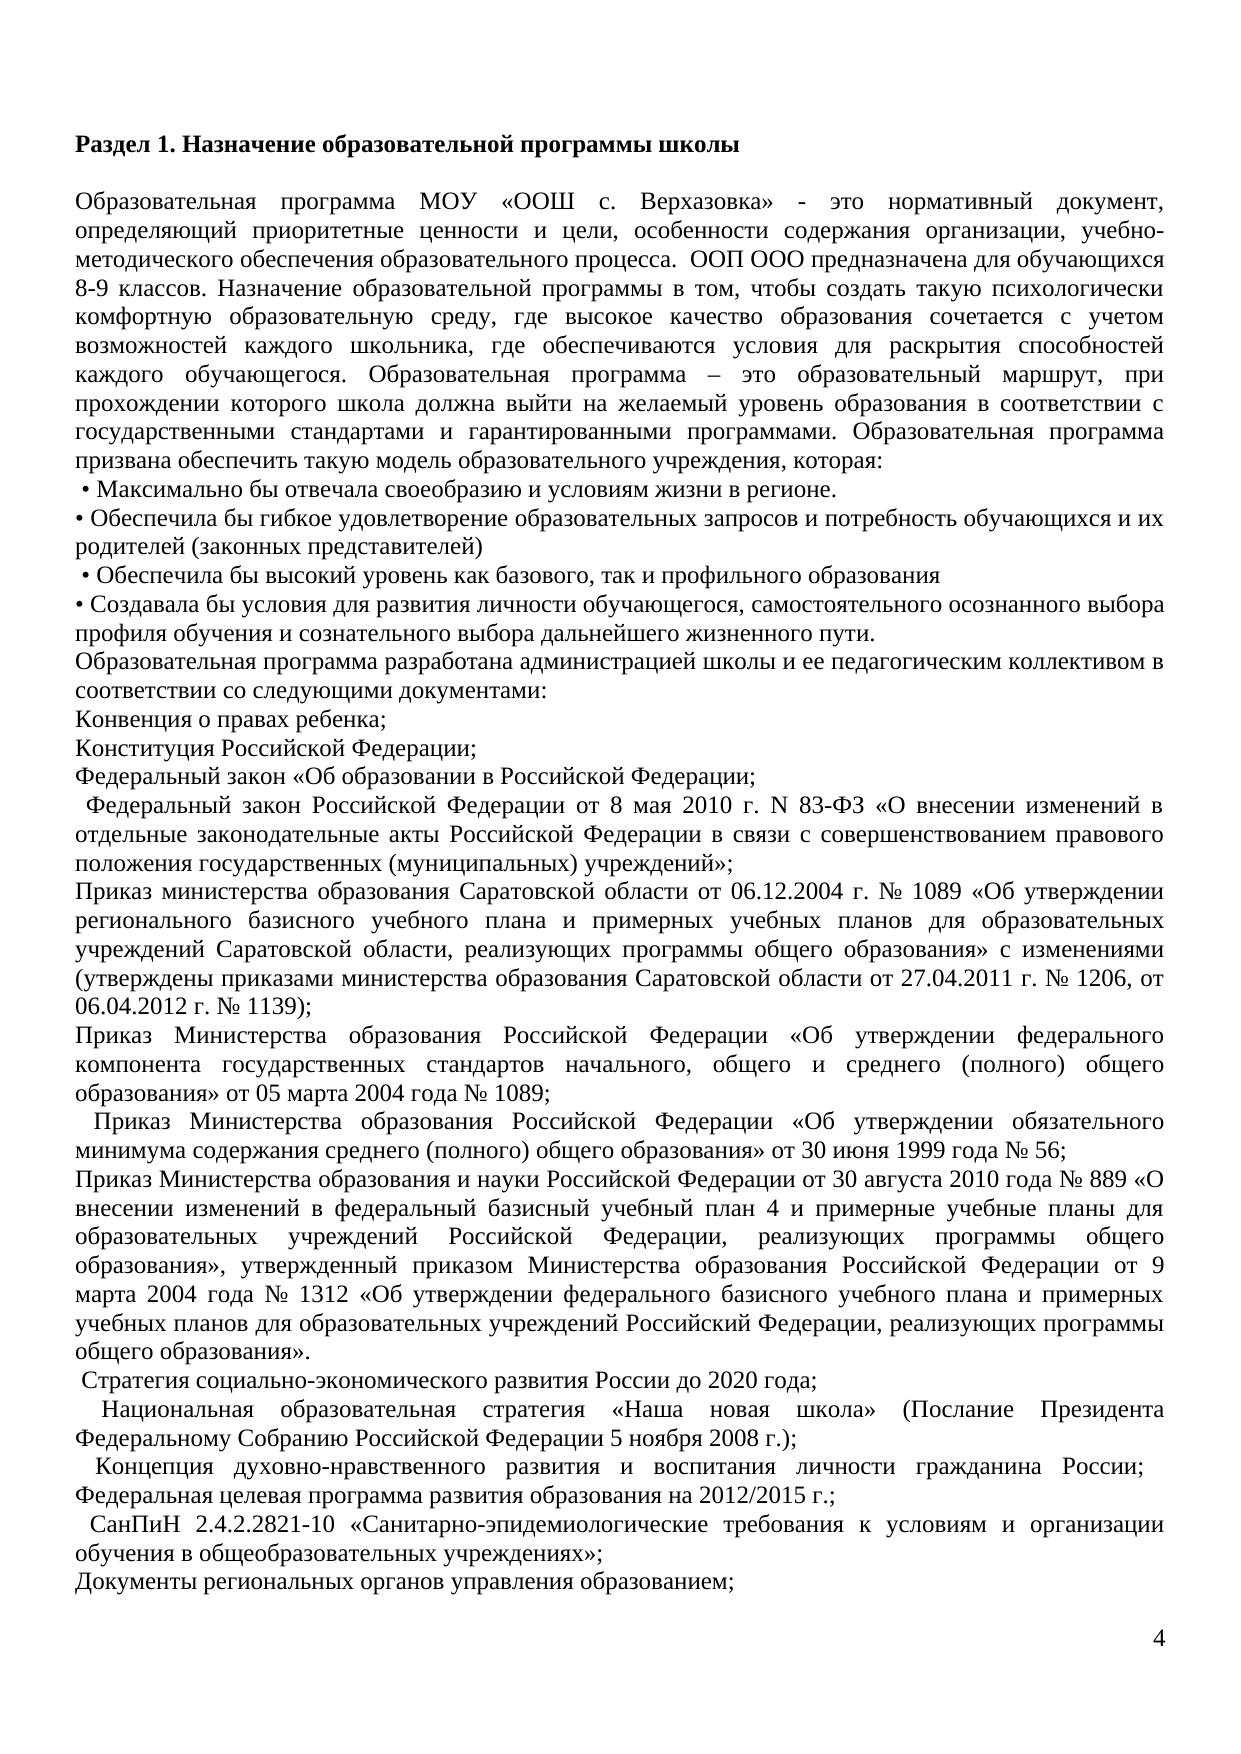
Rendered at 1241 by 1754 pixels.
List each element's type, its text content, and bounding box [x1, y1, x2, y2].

text • Создавала бы условия для развития личности обучающегося, самостоятельного осознанного выбора профиля обучения и сознательного выбора дальнейшего жизненного пути. [75, 589, 1165, 646]
text • Обеспечила бы гибкое удовлетворение образовательных запросов и потребность обучающихся и их родителей (законных представителей) [75, 503, 1165, 560]
text Приказ Министерства образования Российской Федерации «Об утверждении обязательного минимума содержания среднего (полного) общего образования» от 30 июня 1999 года № 56; [75, 1106, 1165, 1164]
text Приказ министерства образования Саратовской области от 06.12.2004 г. № 1089 «Об утверждении регионального базисного учебного плана и примерных учебных планов для образовательных учреждений Саратовской области, реализующих программы общего образования» с изменениями (утверждены приказами министерства образования Саратовской области от 27.04.2011 г. № 1206, от 06.04.2012 г. № 1139); [75, 876, 1165, 1020]
text Национальная образовательная стратегия «Наша новая школа» (Послание Президента Федеральному Собранию Российской Федерации 5 ноября 2008 г.); [75, 1394, 1165, 1451]
text Концепция духовно-нравственного развития и воспитания личности гражданина России; Федеральная целевая программа развития образования на 2012/2015 г.; [75, 1451, 1165, 1509]
text Федеральный закон Российской Федерации от 8 мая 2010 г. N 83-ФЗ «О внесении изменений в отдельные законодательные акты Российской Федерации в связи с совершенствованием правового положения государственных (муниципальных) учреждений»; [75, 790, 1165, 876]
text Образовательная программа разработана администрацией школы и ее педагогическим коллективом в соответствии со следующими документами: [75, 646, 1165, 704]
text Раздел 1. Назначение образовательной программы школы [75, 129, 1165, 158]
text Документы региональных органов управления образованием; [75, 1566, 1165, 1595]
text СанПиН 2.4.2.2821-10 «Санитарно-эпидемиологические требования к условиям и организации обучения в общеобразовательных учреждениях»; [75, 1509, 1165, 1566]
text Приказ Министерства образования Российской Федерации «Об утверждении федерального компонента государственных стандартов начального, общего и среднего (полного) общего образования» от 05 марта 2004 года № 1089; [75, 1020, 1165, 1106]
text Приказ Министерства образования и науки Российской Федерации от 30 августа 2010 года № 889 «О внесении изменений в федеральный базисный учебный план 4 и примерные учебные планы для образовательных учреждений Российской Федерации, реализующих программы общего образования», утвержденный приказом Министерства образования Российской Федерации от 9 марта 2004 года № 1312 «Об утверждении федерального базисного учебного плана и примерных учебных планов для образовательных учреждений Российский Федерации, реализующих программы общего образования». [75, 1164, 1165, 1365]
text Образовательная программа МОУ «ООШ с. Верхазовка» - это нормативный документ, определяющий приоритетные ценности и цели, особенности содержания организации, учебно-методического обеспечения образовательного процесса. ООП ООО предназначена для обучающихся 8-9 классов. Назначение образовательной программы в том, чтобы создать такую психологически комфортную образовательную среду, где высокое качество образования сочетается с учетом возможностей каждого школьника, где обеспечиваются условия для раскрытия способностей каждого обучающегося. Образовательная программа – это образовательный маршрут, при прохождении которого школа должна выйти на желаемый уровень образования в соответствии с государственными стандартами и гарантированными программами. Образовательная программа призвана обеспечить такую модель образовательного учреждения, которая: [75, 186, 1165, 474]
text Конституция Российской Федерации; [75, 733, 1165, 761]
text Стратегия социально-экономического развития России до 2020 года; [75, 1365, 1165, 1394]
text Федеральный закон «Об образовании в Российской Федерации; [75, 761, 1165, 790]
text • Максимально бы отвечала своеобразию и условиям жизни в регионе. [75, 474, 1165, 503]
text • Обеспечила бы высокий уровень как базового, так и профильного образования [75, 560, 1165, 589]
text Конвенция о правах ребенка; [75, 704, 1165, 733]
